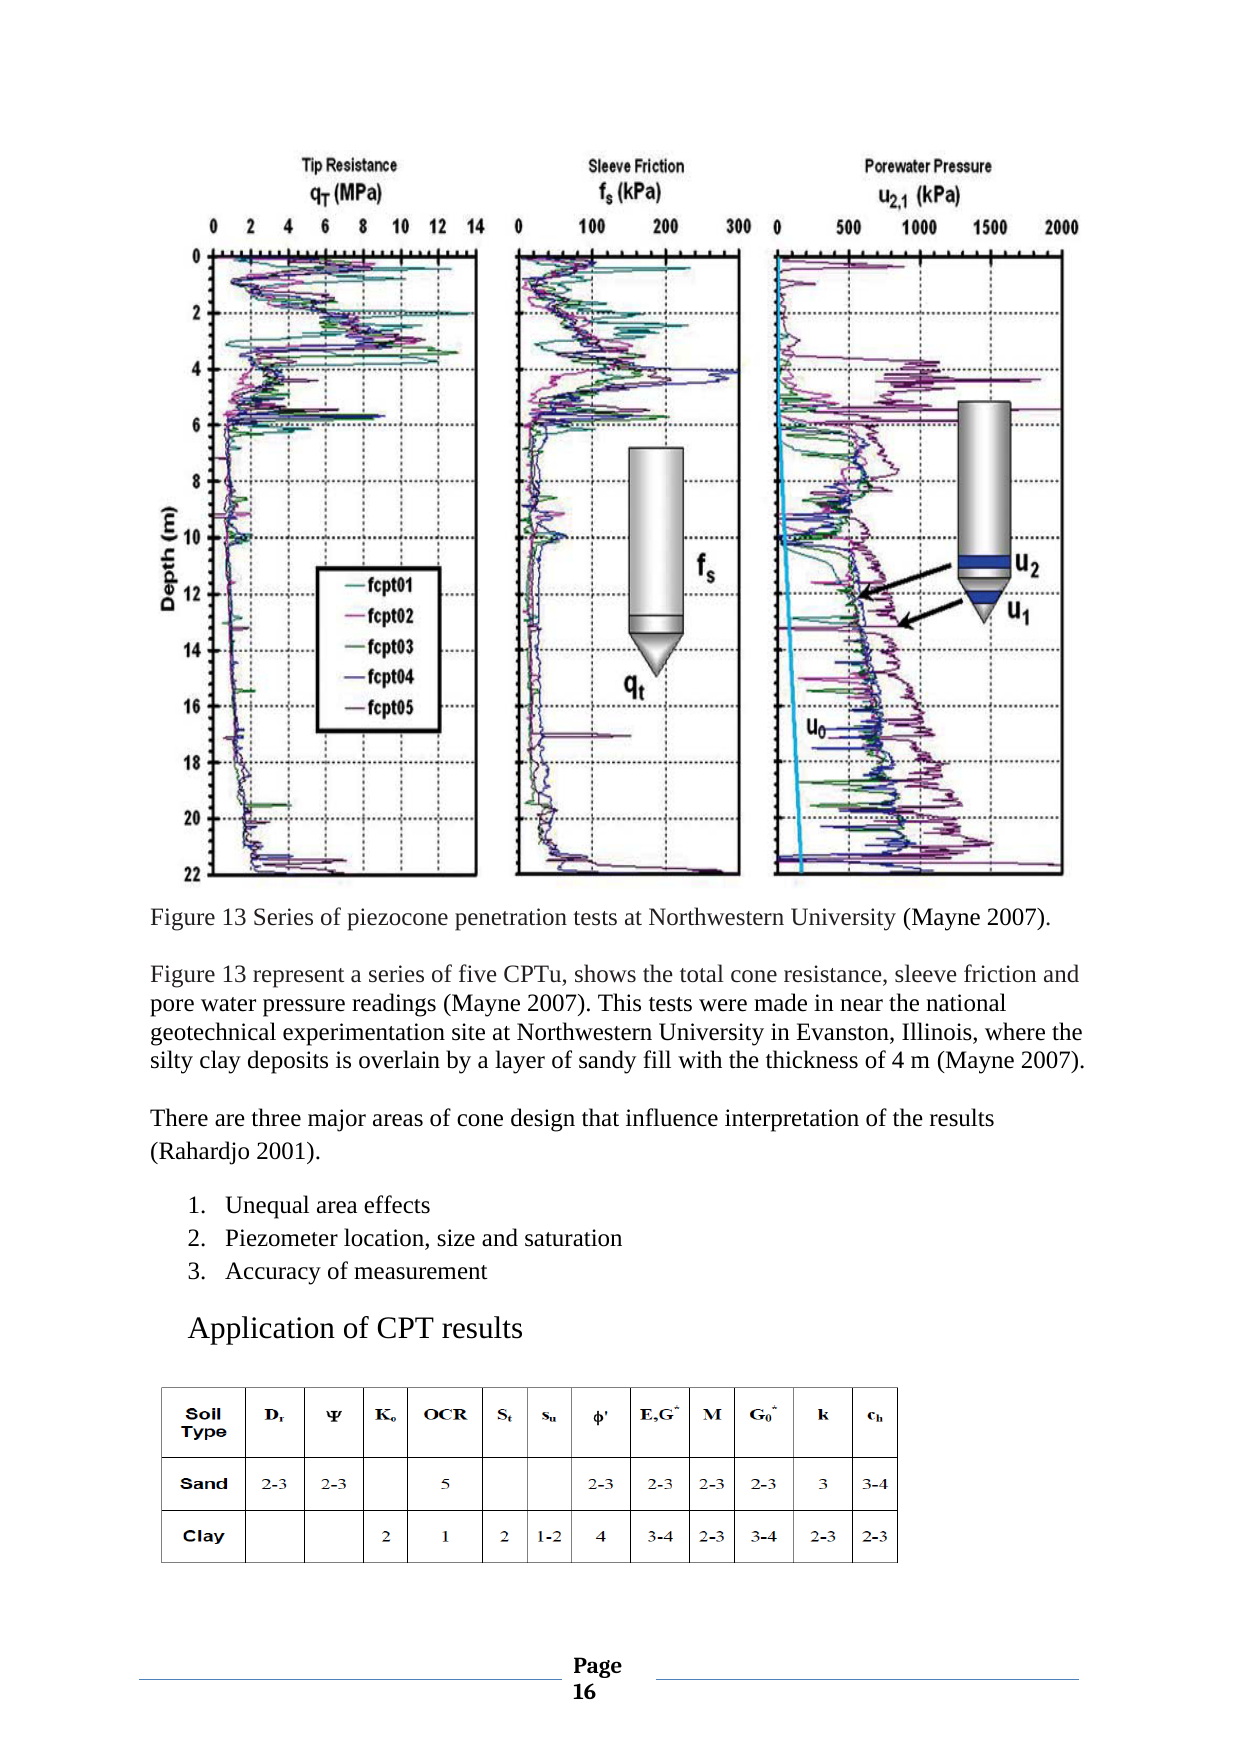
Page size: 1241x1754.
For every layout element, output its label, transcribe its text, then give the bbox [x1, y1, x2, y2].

text Figure 13 Series of piezocone penetration tests at Northwestern University (Mayne 2007). [150, 902, 1090, 930]
text Figure 13 represent a series of five CPTu, shows the total cone resistance, sleeve friction and pore water pressure readings (Mayne 2007). This tests were made in near the national geotechnical experimentation site at Northwestern University in Evanston, Illinois, where the silty clay deposits is overlain by a layer of sandy fill with the thickness of 4 m (Mayne 2007). [150, 959, 1090, 1074]
list Unequal area effects [187, 1190, 1090, 1218]
text Application of CPT results [187, 1309, 1090, 1346]
picture [150, 1371, 905, 1569]
picture [150, 150, 1091, 902]
list Accuracy of measurement [187, 1256, 1090, 1284]
list Piezometer location, size and saturation [187, 1223, 1090, 1251]
text There are three major areas of cone design that influence interpretation of the results (Rahardjo 2001). [150, 1103, 1090, 1164]
